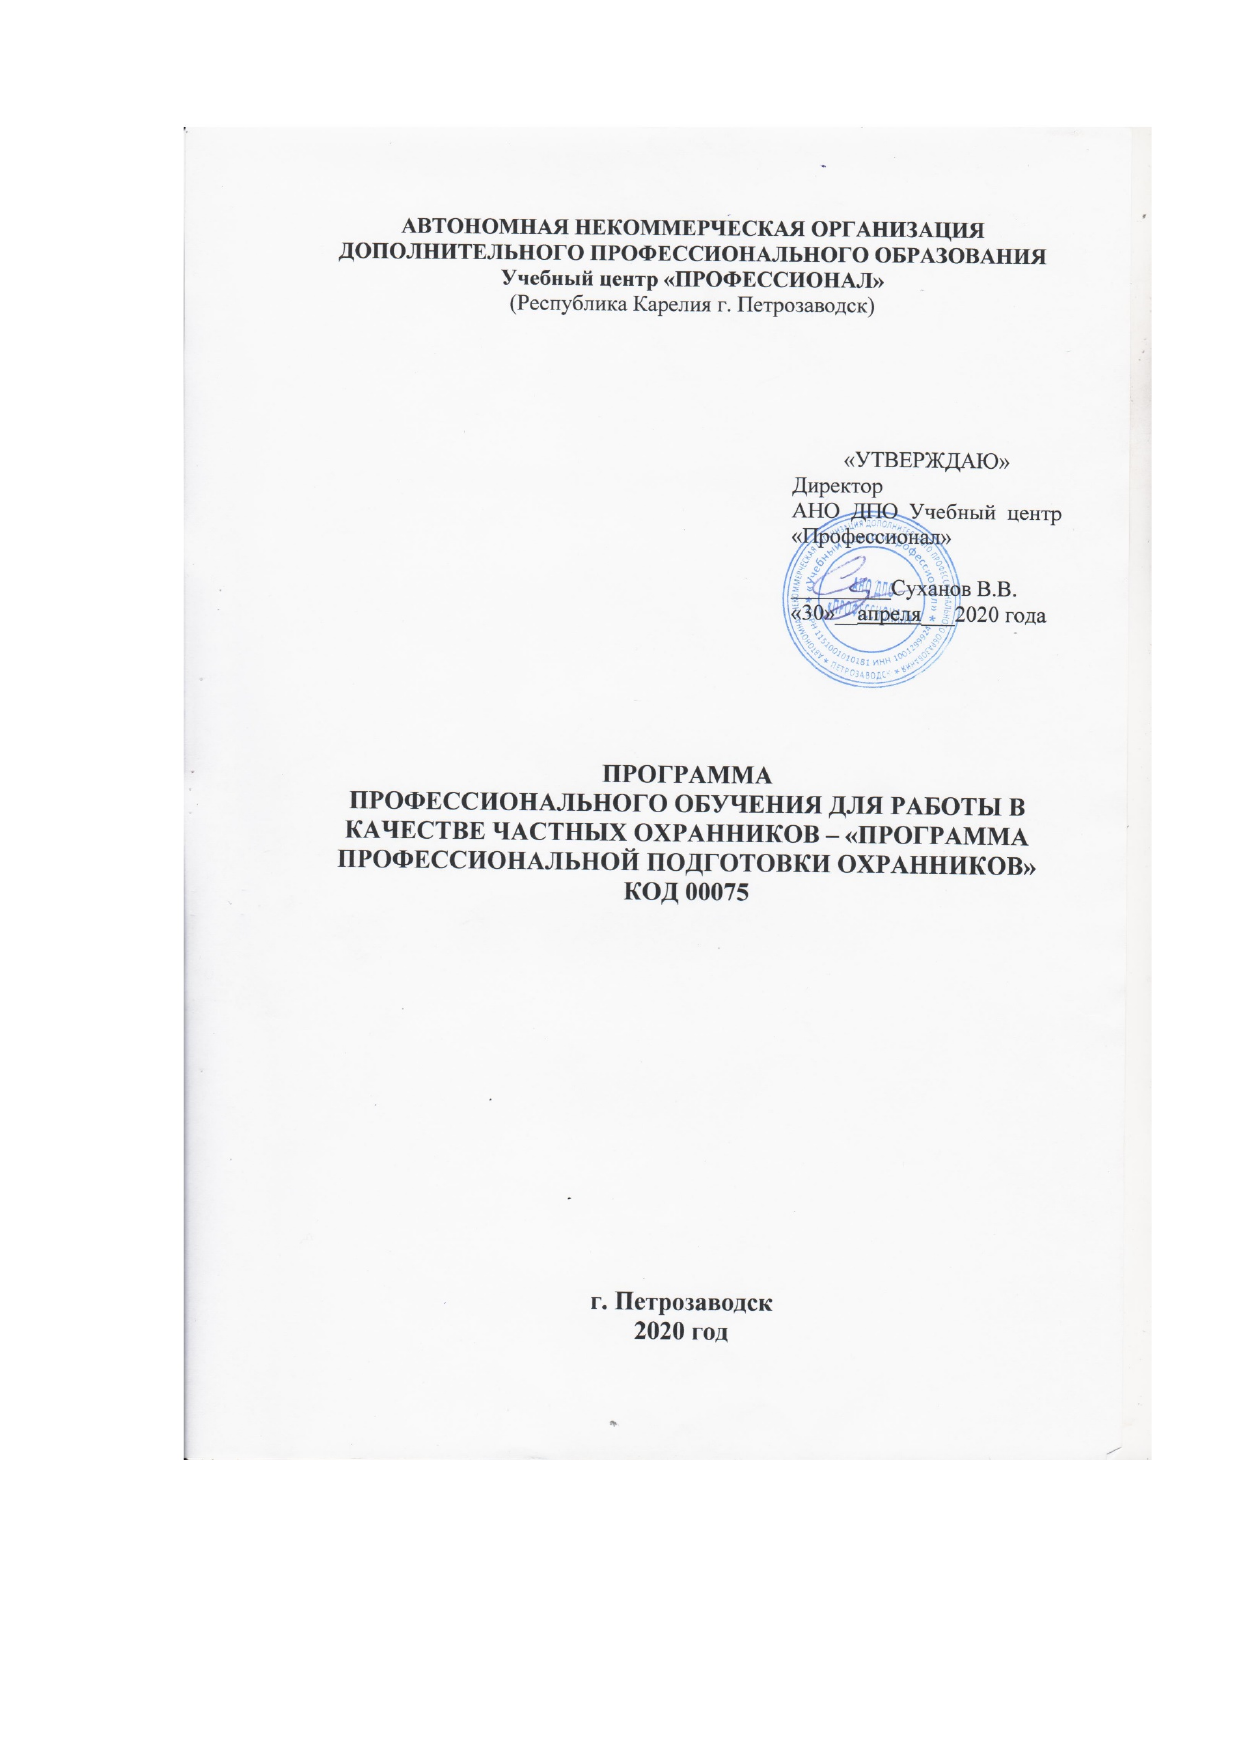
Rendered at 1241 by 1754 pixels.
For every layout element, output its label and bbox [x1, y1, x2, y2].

picture [177, 118, 1152, 1460]
